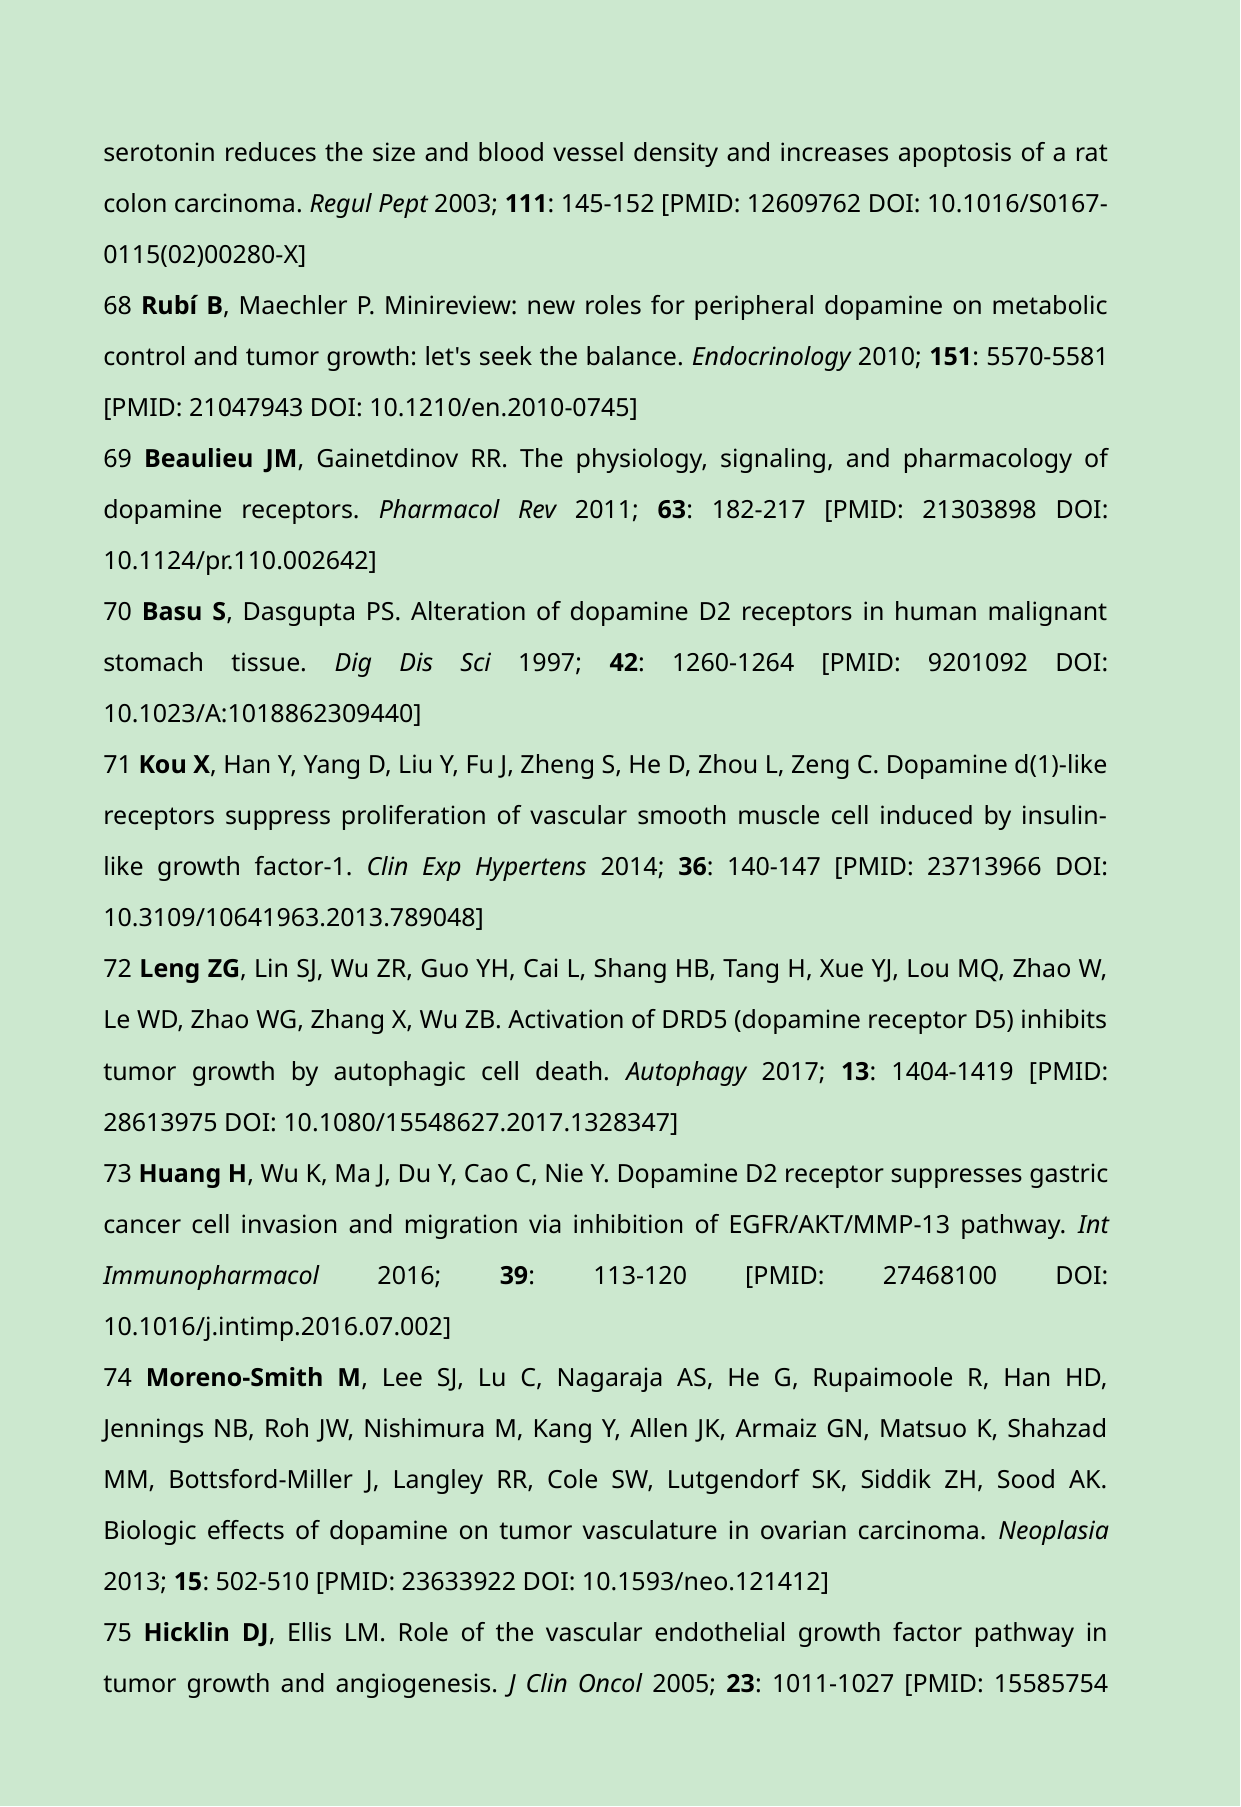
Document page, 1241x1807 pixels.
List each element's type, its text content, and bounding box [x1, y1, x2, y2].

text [103, 1615, 1109, 1700]
text 74 Moreno-Smith M, Lee SJ, Lu C, Nagaraja AS, He G, Rupaimoole R, Han HD, Jennings NB, Roh JW, Nishimura M, Kang Y, Allen JK, Armaiz GN, Matsuo K, Shahzad MM, Bottsford-Miller J, Langley RR, Cole SW, Lutgendorf SK, Siddik ZH, Sood AK. Biologic effects of dopamine on tumor vasculature in ovarian carcinoma. Neoplasia 2013; 15: 502-510 [PMID: 23633922 DOI: 10.1593/neo.121412] [103, 1359, 1109, 1598]
text 72 Leng ZG, Lin SJ, Wu ZR, Guo YH, Cai L, Shang HB, Tang H, Xue YJ, Lou MQ, Zhao W, Le WD, Zhao WG, Zhang X, Wu ZB. Activation of DRD5 (dopamine receptor D5) inhibits tumor growth by autophagic cell death. Autophagy 2017; 13: 1404-1419 [PMID: 28613975 DOI: 10.1080/15548627.2017.1328347] [103, 951, 1109, 1138]
text 73 Huang H, Wu K, Ma J, Du Y, Cao C, Nie Y. Dopamine D2 receptor suppresses gastric cancer cell invasion and migration via inhibition of EGFR/AKT/MMP-13 pathway. Int Immunopharmacol 2016; 39: 113-120 [PMID: 27468100 DOI: 10.1016/j.intimp.2016.07.002] [103, 1155, 1109, 1342]
text 71 Kou X, Han Y, Yang D, Liu Y, Fu J, Zheng S, He D, Zhou L, Zeng C. Dopamine d(1)-like receptors suppress proliferation of vascular smooth muscle cell induced by insulin-like growth factor-1. Clin Exp Hypertens 2014; 36: 140-147 [PMID: 23713966 DOI: 10.3109/10641963.2013.789048] [103, 747, 1109, 934]
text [103, 134, 1109, 271]
text 70 Basu S, Dasgupta PS. Alteration of dopamine D2 receptors in human malignant stomach tissue. Dig Dis Sci 1997; 42: 1260-1264 [PMID: 9201092 DOI: 10.1023/A:1018862309440] [103, 594, 1109, 730]
text 68 Rubí B, Maechler P. Minireview: new roles for peripheral dopamine on metabolic control and tumor growth: let's seek the balance. Endocrinology 2010; 151: 5570-5581 [PMID: 21047943 DOI: 10.1210/en.2010-0745] [103, 288, 1109, 424]
text 69 Beaulieu JM, Gainetdinov RR. The physiology, signaling, and pharmacology of dopamine receptors. Pharmacol Rev 2011; 63: 182-217 [PMID: 21303898 DOI: 10.1124/pr.110.002642] [103, 441, 1109, 577]
